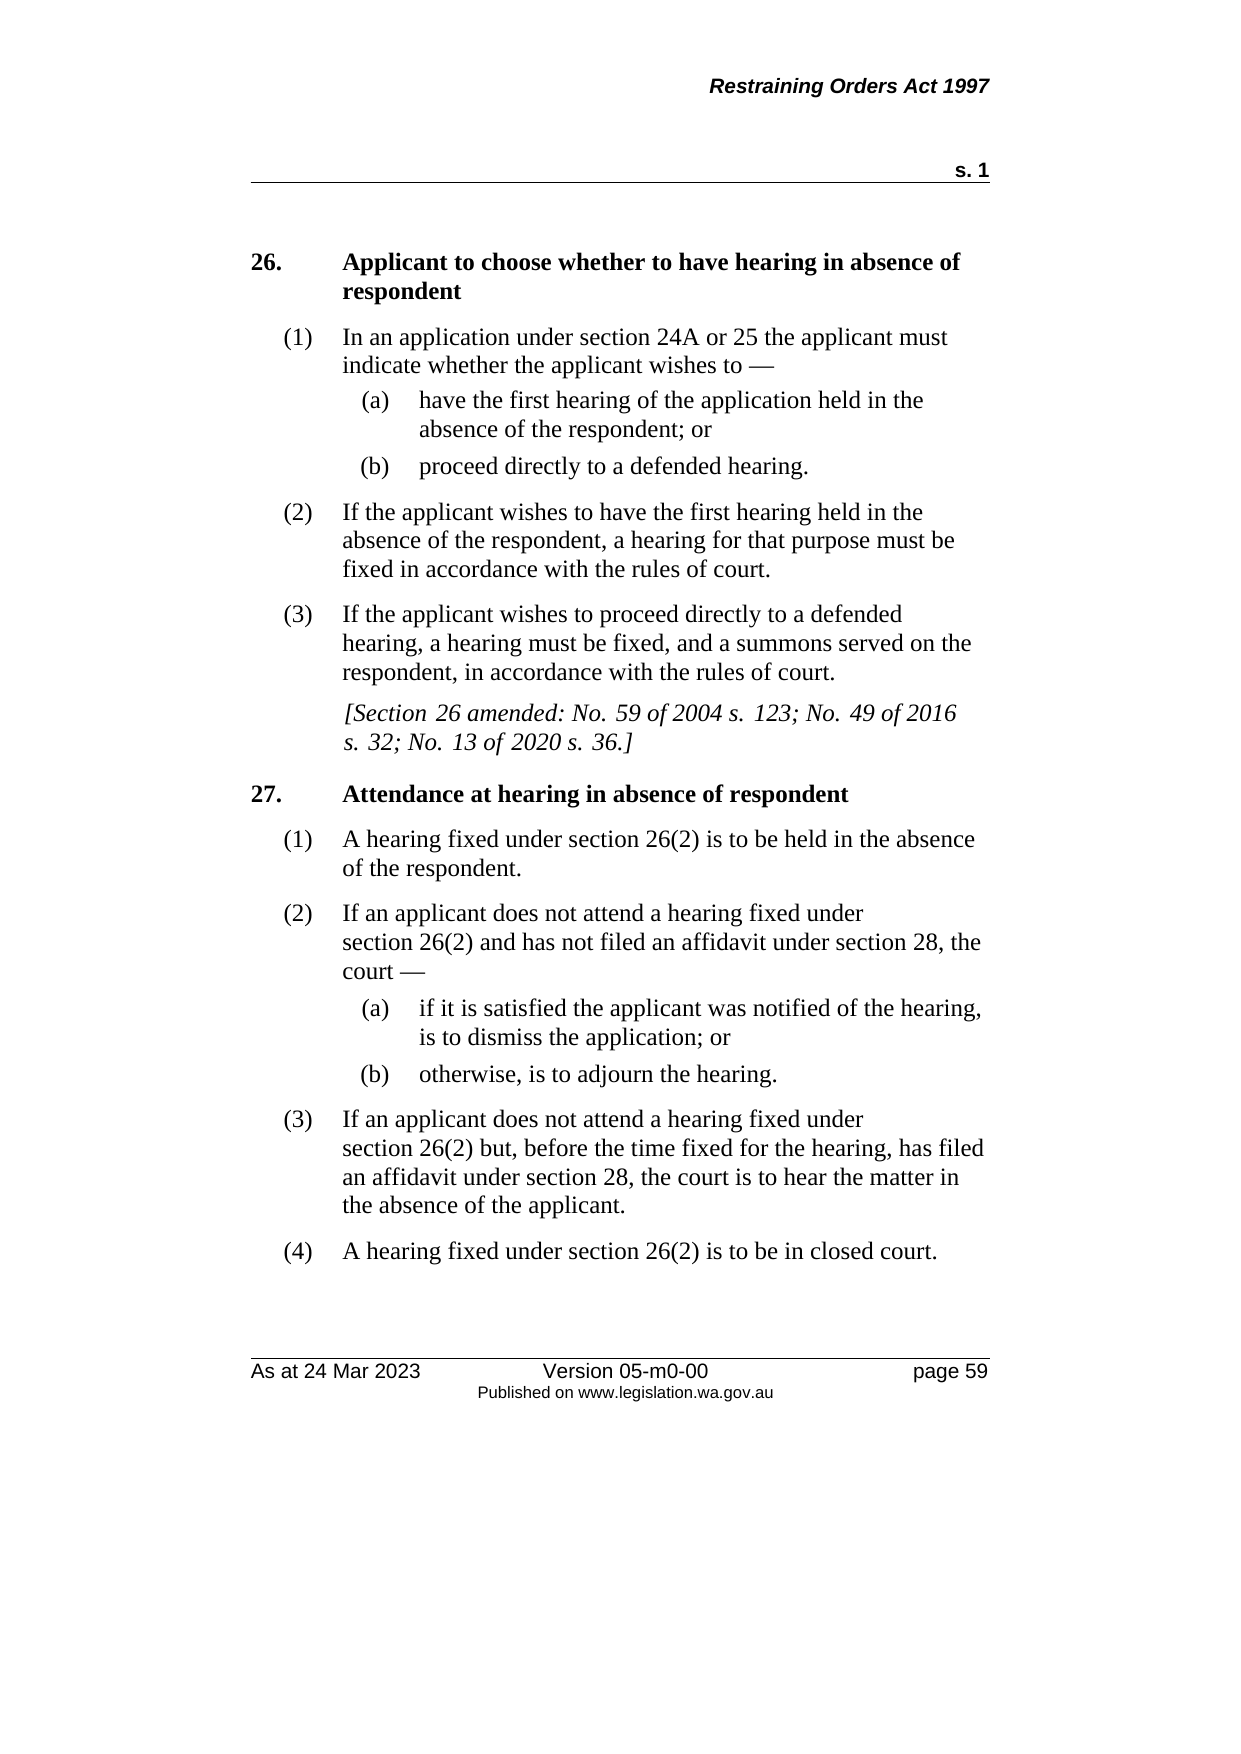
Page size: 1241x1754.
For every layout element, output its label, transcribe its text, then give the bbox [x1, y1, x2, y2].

text (3) If the applicant wishes to proceed directly to a defended hearing, a hearing must be fixed, and a summons served on the respondent, in accordance with the rules of court. [251, 599, 990, 686]
text [Section 26 amended: No. 59 of 2004 s. 123; No. 49 of 2016 s. 32; No. 13 of 2020 s. 36.] [251, 698, 990, 756]
text (2) If the applicant wishes to have the first hearing held in the absence of the respondent, a hearing for that purpose must be fixed in accordance with the rules of court. [251, 497, 990, 583]
text (4) A hearing fixed under section 26(2) is to be in closed court. [251, 1236, 990, 1264]
text (a) have the first hearing of the application held in the absence of the respondent; or [251, 385, 990, 443]
text (3) If an applicant does not attend a hearing fixed under section 26(2) but, before the time fixed for the hearing, has filed an affidavit under section 28, the court is to hear the matter in the absence of the applicant. [251, 1104, 990, 1219]
text (2) If an applicant does not attend a hearing fixed under section 26(2) and has not filed an affidavit under section 28, the court — [251, 898, 990, 984]
text (b) proceed directly to a defended hearing. [251, 451, 990, 480]
subtitle 27. Attendance at hearing in absence of respondent [251, 779, 990, 807]
subtitle 26. Applicant to choose whether to have hearing in absence of respondent [251, 247, 990, 305]
text (b) otherwise, is to adjourn the hearing. [251, 1059, 990, 1087]
text (1) In an application under section 24A or 25 the applicant must indicate whether the applicant wishes to — [251, 322, 990, 379]
text (a) if it is satisfied the applicant was notified of the hearing, is to dismiss the application; or [251, 993, 990, 1050]
text (1) A hearing fixed under section 26(2) is to be held in the absence of the respondent. [251, 824, 990, 882]
